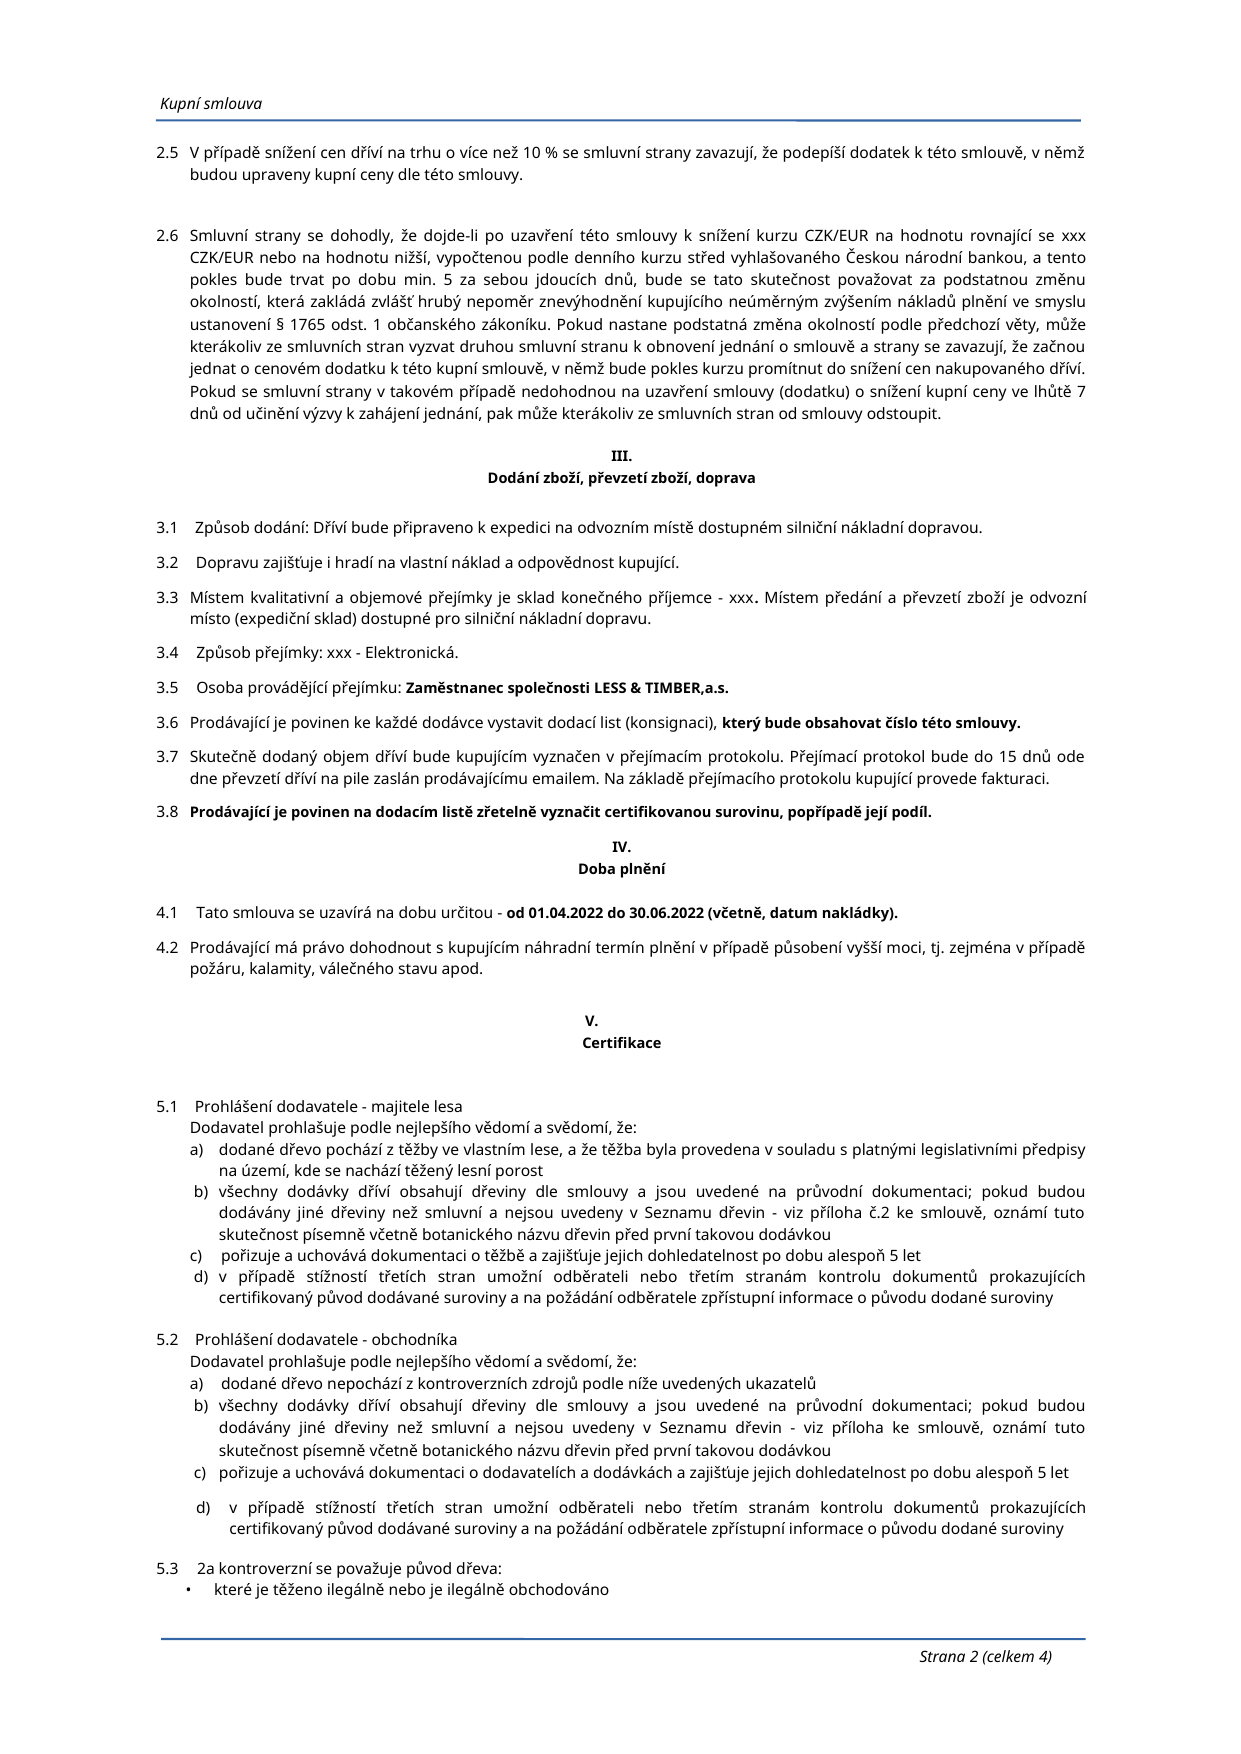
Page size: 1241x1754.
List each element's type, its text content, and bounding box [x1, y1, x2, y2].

list všechny dodávky dříví obsahují dřeviny dle smlouvy a jsou uvedené na průvodní dokumentaci; pokud budou dodávány jiné dřeviny než smluvní a nejsou uvedeny v Seznamu dřevin - viz příloha ke smlouvě, oznámí tuto skutečnost písemně včetně botanického názvu dřevin před první takovou dodávkou [194, 1395, 1087, 1461]
list pořizuje a uchovává dokumentaci o dodavatelích a dodávkách a zajišťuje jejich dohledatelnost po dobu alespoň 5 let [194, 1462, 1087, 1483]
list které je těženo ilegálně nebo je ilegálně obchodováno [156, 1579, 1087, 1600]
list Smluvní strany se dohodly, že dojde-li po uzavření této smlouvy k snížení kurzu CZK/EUR na hodnotu rovnající se xxx CZK/EUR nebo na hodnotu nižší, vypočtenou podle denního kurzu střed vyhlašovaného Českou národní bankou, a tento pokles bude trvat po dobu min. 5 za sebou jdoucích dnů, bude se tato skutečnost považovat za podstatnou změnu okolností, která zakládá zvlášť hrubý nepoměr znevýhodnění kupujícího neúměrným zvýšením nákladů plnění ve smyslu ustanovení § 1765 odst. 1 občanského zákoníku. Pokud nastane podstatná změna okolností podle předchozí věty, může kterákoliv ze smluvních stran vyzvat druhou smluvní stranu k obnovení jednání o smlouvě a strany se zavazují, že začnou jednat o cenovém dodatku k této kupní smlouvě, v němž bude pokles kurzu promítnut do snížení cen nakupovaného dříví. Pokud se smluvní strany v takovém případě nedohodnou na uzavření smlouvy (dodatku) o snížení kupní ceny ve lhůtě 7 dnů od učinění výzvy k zahájení jednání, pak může kterákoliv ze smluvních stran od smlouvy odstoupit. [156, 224, 1087, 424]
list Certifikace [156, 1011, 1087, 1053]
list Způsob dodání: Dříví bude připraveno k expedici na odvozním místě dostupném silniční nákladní dopravou. [156, 517, 1087, 538]
list Místem kvalitativní a objemové přejímky je sklad konečného příjemce - xxx. Místem předání a převzetí zboží je odvozní místo (expediční sklad) dostupné pro silniční nákladní dopravu. [156, 587, 1087, 629]
list dodané dřevo nepochází z kontroverzních zdrojů podle níže uvedených ukazatelů [156, 1373, 1087, 1394]
text Dodavatel prohlašuje podle nejlepšího vědomí a svědomí, že: [156, 1117, 1087, 1138]
text III. [156, 446, 1087, 466]
list Tato smlouva se uzavírá na dobu určitou - od 01.04.2022 do 30.06.2022 (včetně, datum nakládky). [156, 902, 1087, 923]
list dodané dřevo pochází z těžby ve vlastním lese, a že těžba byla provedena v souladu s platnými legislativními předpisy na území, kde se nachází těžený lesní porost [189, 1138, 1087, 1181]
list všechny dodávky dříví obsahují dřeviny dle smlouvy a jsou uvedené na průvodní dokumentaci; pokud budou dodávány jiné dřeviny než smluvní a nejsou uvedeny v Seznamu dřevin - viz příloha č.2 ke smlouvě, oznámí tuto skutečnost písemně včetně botanického názvu dřevin před první takovou dodávkou [194, 1181, 1087, 1244]
text IV. [156, 837, 1087, 857]
text Dodání zboží, převzetí zboží, doprava [156, 468, 1087, 488]
list Dopravu zajišťuje i hradí na vlastní náklad a odpovědnost kupující. [156, 552, 1087, 573]
list Prodávající je povinen ke každé dodávce vystavit dodací list (konsignaci), který bude obsahovat číslo této smlouvy. [156, 711, 1087, 733]
list Prodávající má právo dohodnout s kupujícím náhradní termín plnění v případě působení vyšší moci, tj. zejména v případě požáru, kalamity, válečného stavu apod. [156, 937, 1087, 979]
list v případě stížností třetích stran umožní odběrateli nebo třetím stranám kontrolu dokumentů prokazujících certifikovaný původ dodávané suroviny a na požádání odběratele zpřístupní informace o původu dodané suroviny [196, 1497, 1087, 1539]
list Skutečně dodaný objem dříví bude kupujícím vyznačen v přejímacím protokolu. Přejímací protokol bude do 15 dnů ode dne převzetí dříví na pile zaslán prodávajícímu emailem. Na základě přejímacího protokolu kupující provede fakturaci. [156, 746, 1087, 789]
list Prohlášení dodavatele - obchodníka [156, 1329, 1087, 1350]
list Osoba provádějící přejímku: Zaměstnanec společnosti LESS & TIMBER,a.s. [156, 677, 1087, 698]
list Prodávající je povinen na dodacím listě zřetelně vyznačit certifikovanou surovinu, popřípadě její podíl. [156, 801, 1087, 822]
text Dodavatel prohlašuje podle nejlepšího vědomí a svědomí, že: [156, 1350, 1087, 1372]
list Prohlášení dodavatele - majitele lesa [156, 1096, 1087, 1117]
list Způsob přejímky: xxx - Elektronická. [156, 642, 1087, 663]
list pořizuje a uchovává dokumentaci o těžbě a zajišťuje jejich dohledatelnost po dobu alespoň 5 let [156, 1244, 1087, 1266]
list v případě stížností třetích stran umožní odběrateli nebo třetím stranám kontrolu dokumentů prokazujících certifikovaný původ dodávané suroviny a na požádání odběratele zpřístupní informace o původu dodané suroviny [194, 1266, 1087, 1308]
list V případě snížení cen dříví na trhu o více než 10 % se smluvní strany zavazují, že podepíší dodatek k této smlouvě, v němž budou upraveny kupní ceny dle této smlouvy. [156, 142, 1087, 185]
text Doba plnění [156, 859, 1087, 879]
list 2a kontroverzní se považuje původ dřeva: [156, 1558, 1087, 1579]
